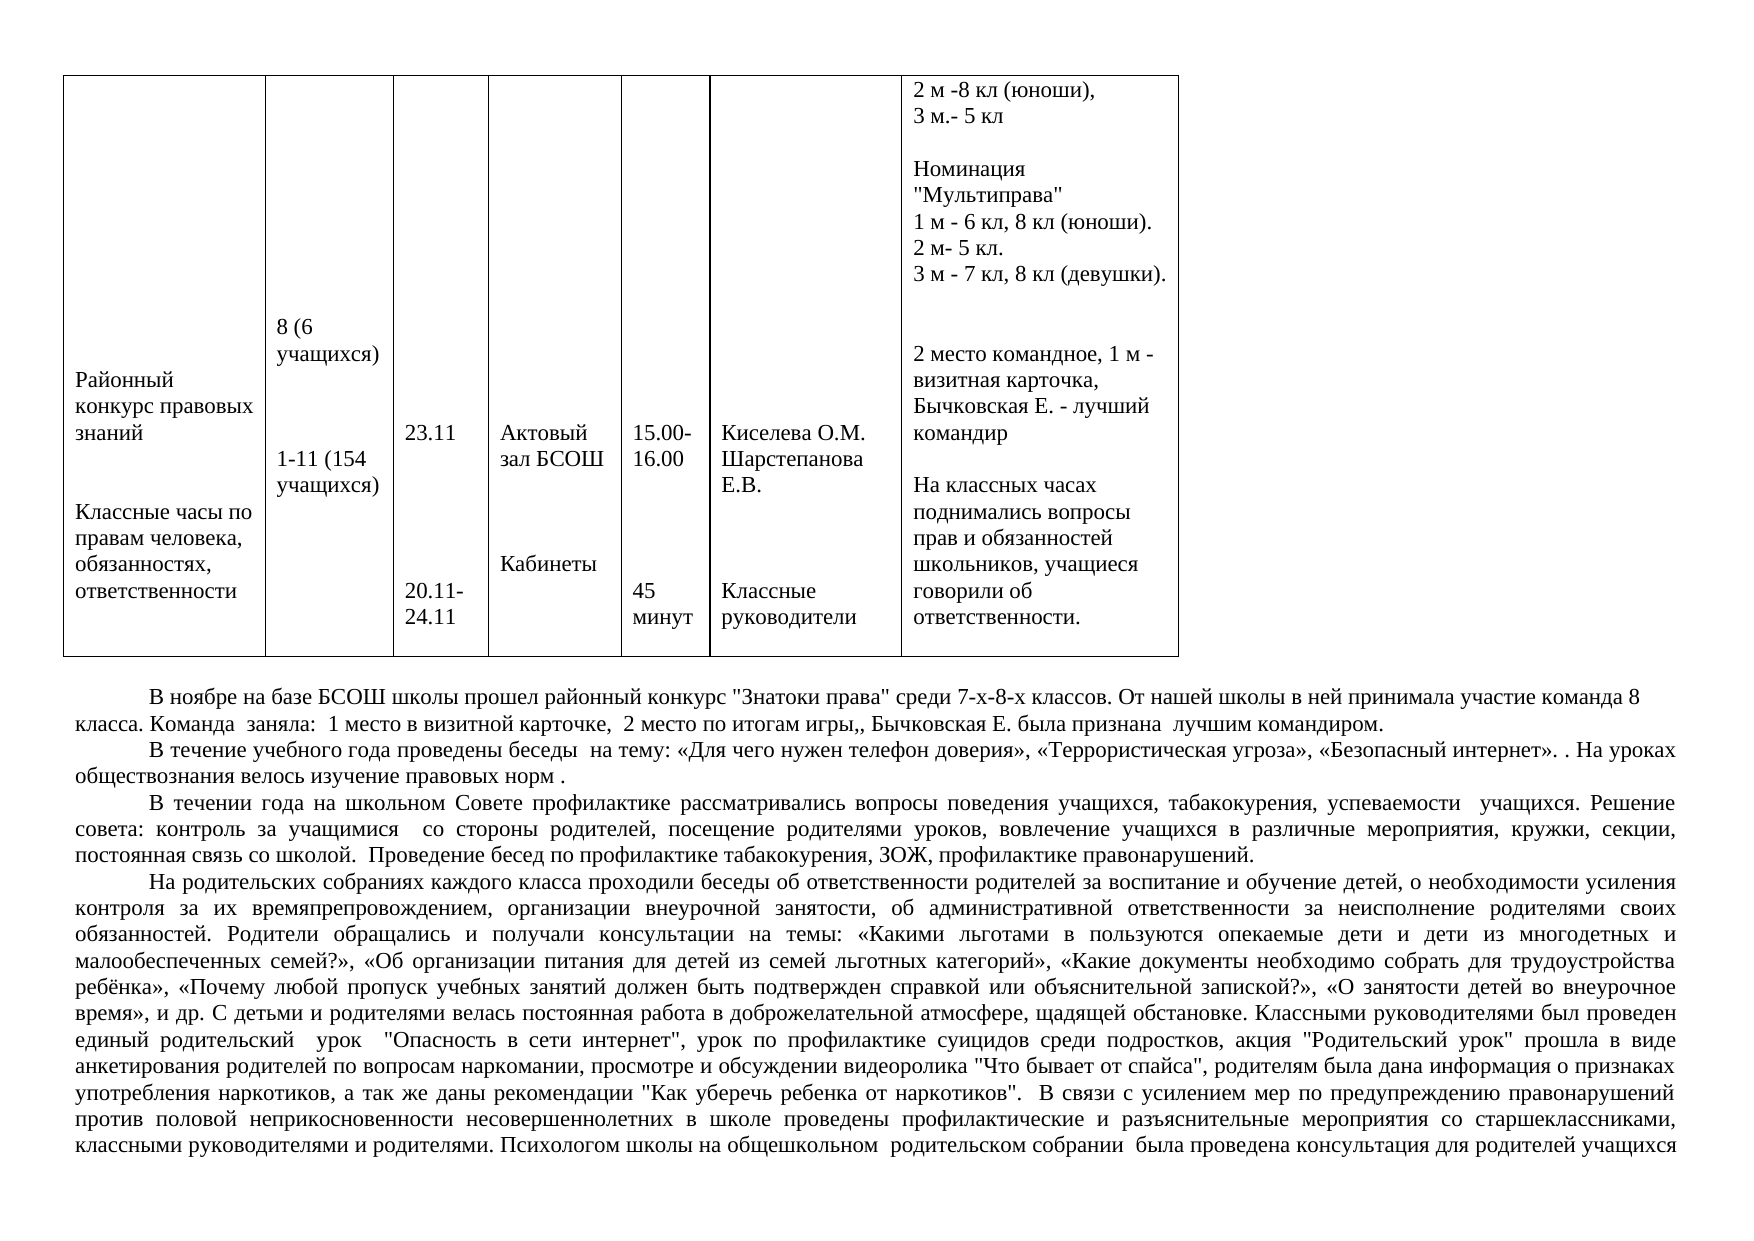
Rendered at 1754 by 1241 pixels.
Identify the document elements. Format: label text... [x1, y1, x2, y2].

text В течении года на школьном Совете профилактике рассматривались вопросы поведения учащихся, табакокурения, успеваемости учащихся. Решение совета: контроль за учащимися со стороны родителей, посещение родителями уроков, вовлечение учащихся в различные мероприятия, кружки, секции, постоянная связь со школой. Проведение бесед по профилактике табакокурения, ЗОЖ, профилактике правонарушений. [75, 789, 1679, 868]
text В ноябре на базе БСОШ школы прошел районный конкурс "Знатоки права" среди 7-х-8-х классов. От нашей школы в ней принимала участие команда 8 класса. Команда заняла: 1 место в визитной карточке, 2 место по итогам игры,, Бычковская Е. была признана лучшим командиром. [75, 683, 1679, 736]
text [75, 868, 1679, 1158]
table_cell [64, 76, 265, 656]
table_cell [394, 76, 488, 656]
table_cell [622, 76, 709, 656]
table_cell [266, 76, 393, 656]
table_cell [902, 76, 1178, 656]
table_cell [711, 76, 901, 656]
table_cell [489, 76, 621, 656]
text В течение учебного года проведены беседы на тему: «Для чего нужен телефон доверия», «Террористическая угроза», «Безопасный интернет». . На уроках обществознания велось изучение правовых норм . [75, 736, 1679, 789]
